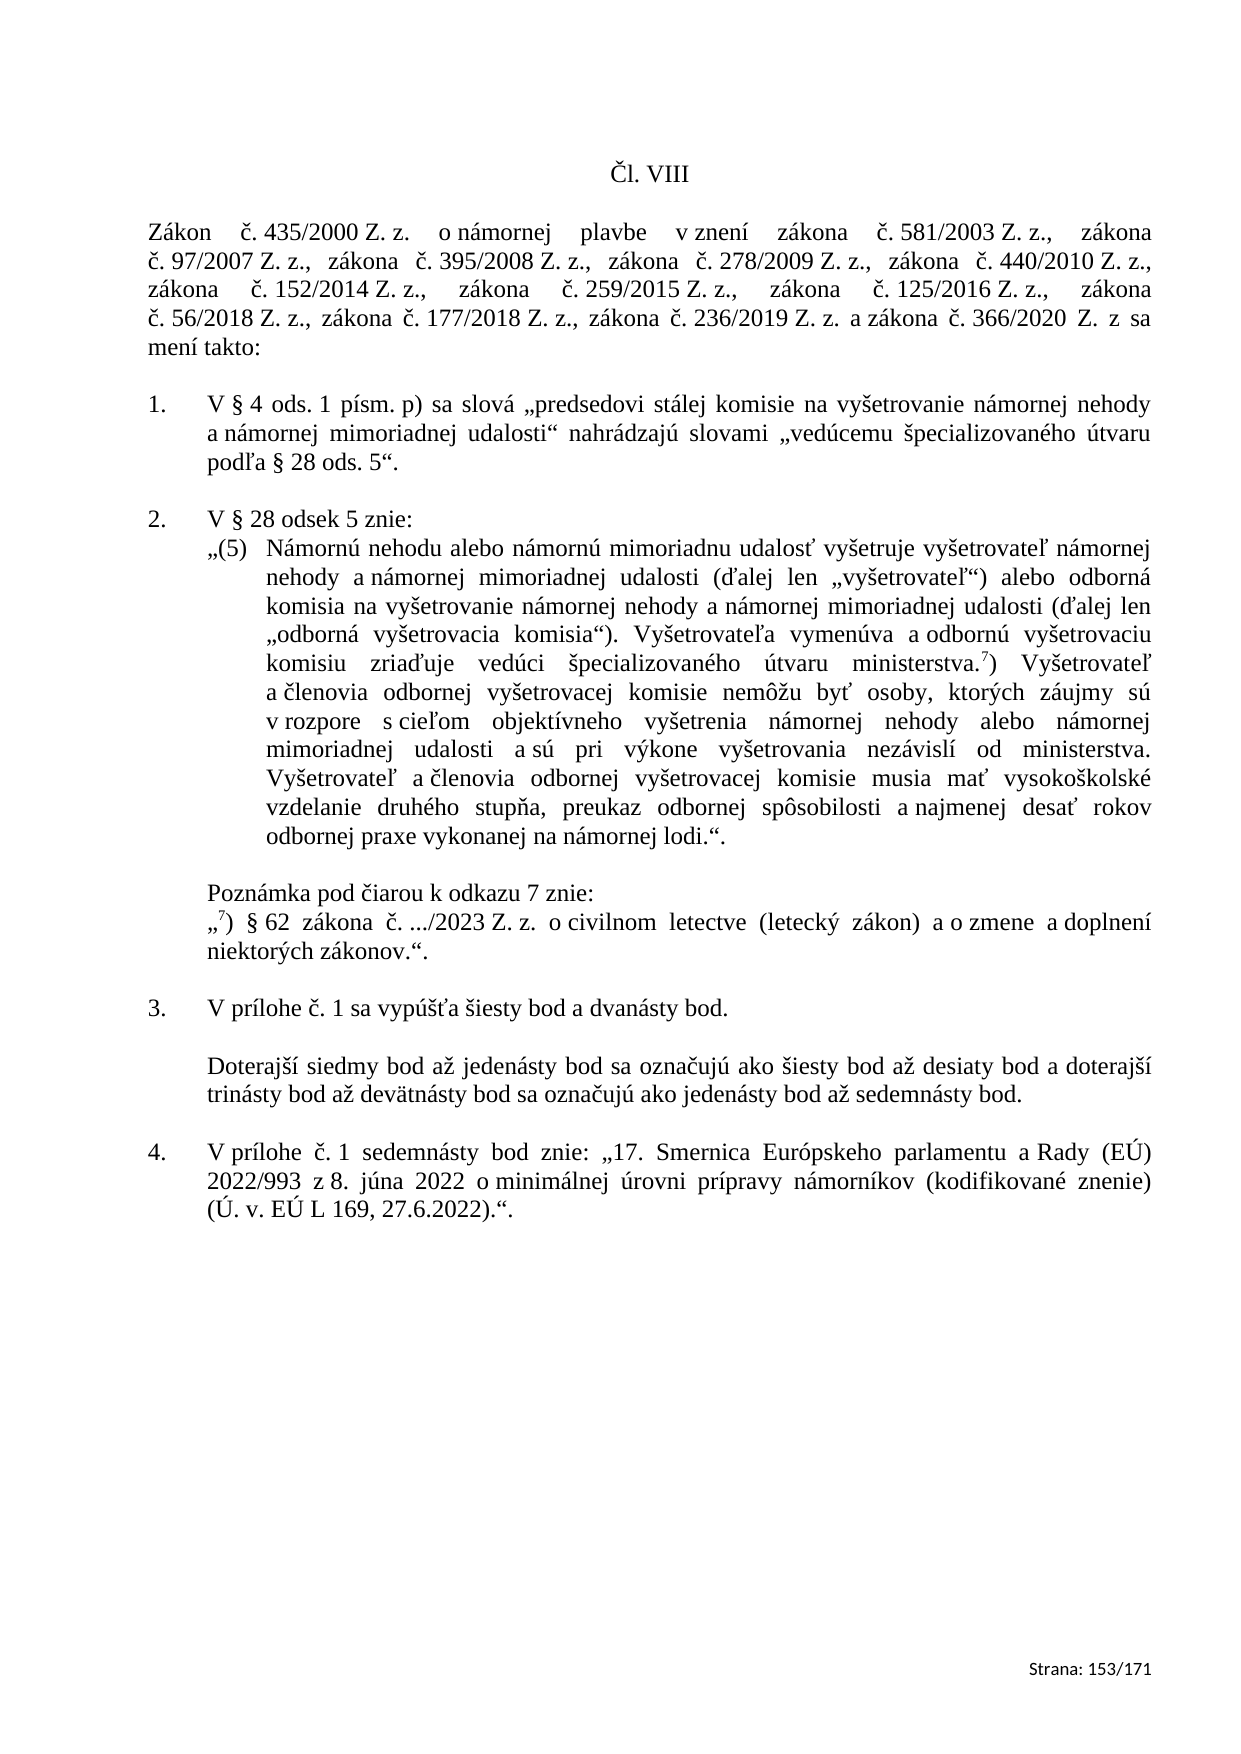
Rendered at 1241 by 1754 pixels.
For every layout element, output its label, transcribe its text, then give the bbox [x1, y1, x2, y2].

text Poznámka pod čiarou k odkazu 7 znie: [207, 878, 1152, 907]
text Zákon č. 435/2000 Z. z. o námornej plavbe v znení zákona č. 581/2003 Z. z., zákona č. 97/2007 Z. z., zákona č. 395/2008 Z. z., zákona č. 278/2009 Z. z., zákona č. 440/2010 Z. z., zákona č. 152/2014 Z. z., zákona č. 259/2015 Z. z., zákona č. 125/2016 Z. z., zákona č. 56/2018 Z. z., zákona č. 177/2018 Z. z., zákona č. 236/2019 Z. z. a zákona č. 366/2020 Z. z sa mení takto: [148, 217, 1152, 361]
list V prílohe č. 1 sa vypúšťa šiesty bod a dvanásty bod. [148, 993, 1152, 1022]
list V § 28 odsek 5 znie: [148, 504, 1152, 533]
list V § 4 ods. 1 písm. p) sa slová „predsedovi stálej komisie na vyšetrovanie námornej nehody a námornej mimoriadnej udalosti“ nahrádzajú slovami „vedúcemu špecializovaného útvaru podľa § 28 ods. 5“. [148, 389, 1152, 476]
text Čl. VIII [148, 159, 1152, 188]
text Doterajší siedmy bod až jedenásty bod sa označujú ako šiesty bod až desiaty bod a doterajší trinásty bod až devätnásty bod sa označujú ako jedenásty bod až sedemnásty bod. [207, 1051, 1152, 1108]
text „7) § 62 zákona č. .../2023 Z. z. o civilnom letectve (letecký zákon) a o zmene a doplnení niektorých zákonov.“. [207, 907, 1152, 964]
list V prílohe č. 1 sedemnásty bod znie: „17. Smernica Európskeho parlamentu a Rady (EÚ) 2022/993 z 8. júna 2022 o minimálnej úrovni prípravy námorníkov (kodifikované znenie) (Ú. v. EÚ L 169, 27.6.2022).“. [148, 1137, 1152, 1223]
text „(5) Námornú nehodu alebo námornú mimoriadnu udalosť vyšetruje vyšetrovateľ námornej nehody a námornej mimoriadnej udalosti (ďalej len „vyšetrovateľ“) alebo odborná komisia na vyšetrovanie námornej nehody a námornej mimoriadnej udalosti (ďalej len „odborná vyšetrovacia komisia“). Vyšetrovateľa vymenúva a odbornú vyšetrovaciu komisiu zriaďuje vedúci špecializovaného útvaru ministerstva.7) Vyšetrovateľ a členovia odbornej vyšetrovacej komisie nemôžu byť osoby, ktorých záujmy sú v rozpore s cieľom objektívneho vyšetrenia námornej nehody alebo námornej mimoriadnej udalosti a sú pri výkone vyšetrovania nezávislí od ministerstva. Vyšetrovateľ a členovia odbornej vyšetrovacej komisie musia mať vysokoškolské vzdelanie druhého stupňa, preukaz odbornej spôsobilosti a najmenej desať rokov odbornej praxe vykonanej na námornej lodi.“. [207, 533, 1152, 849]
